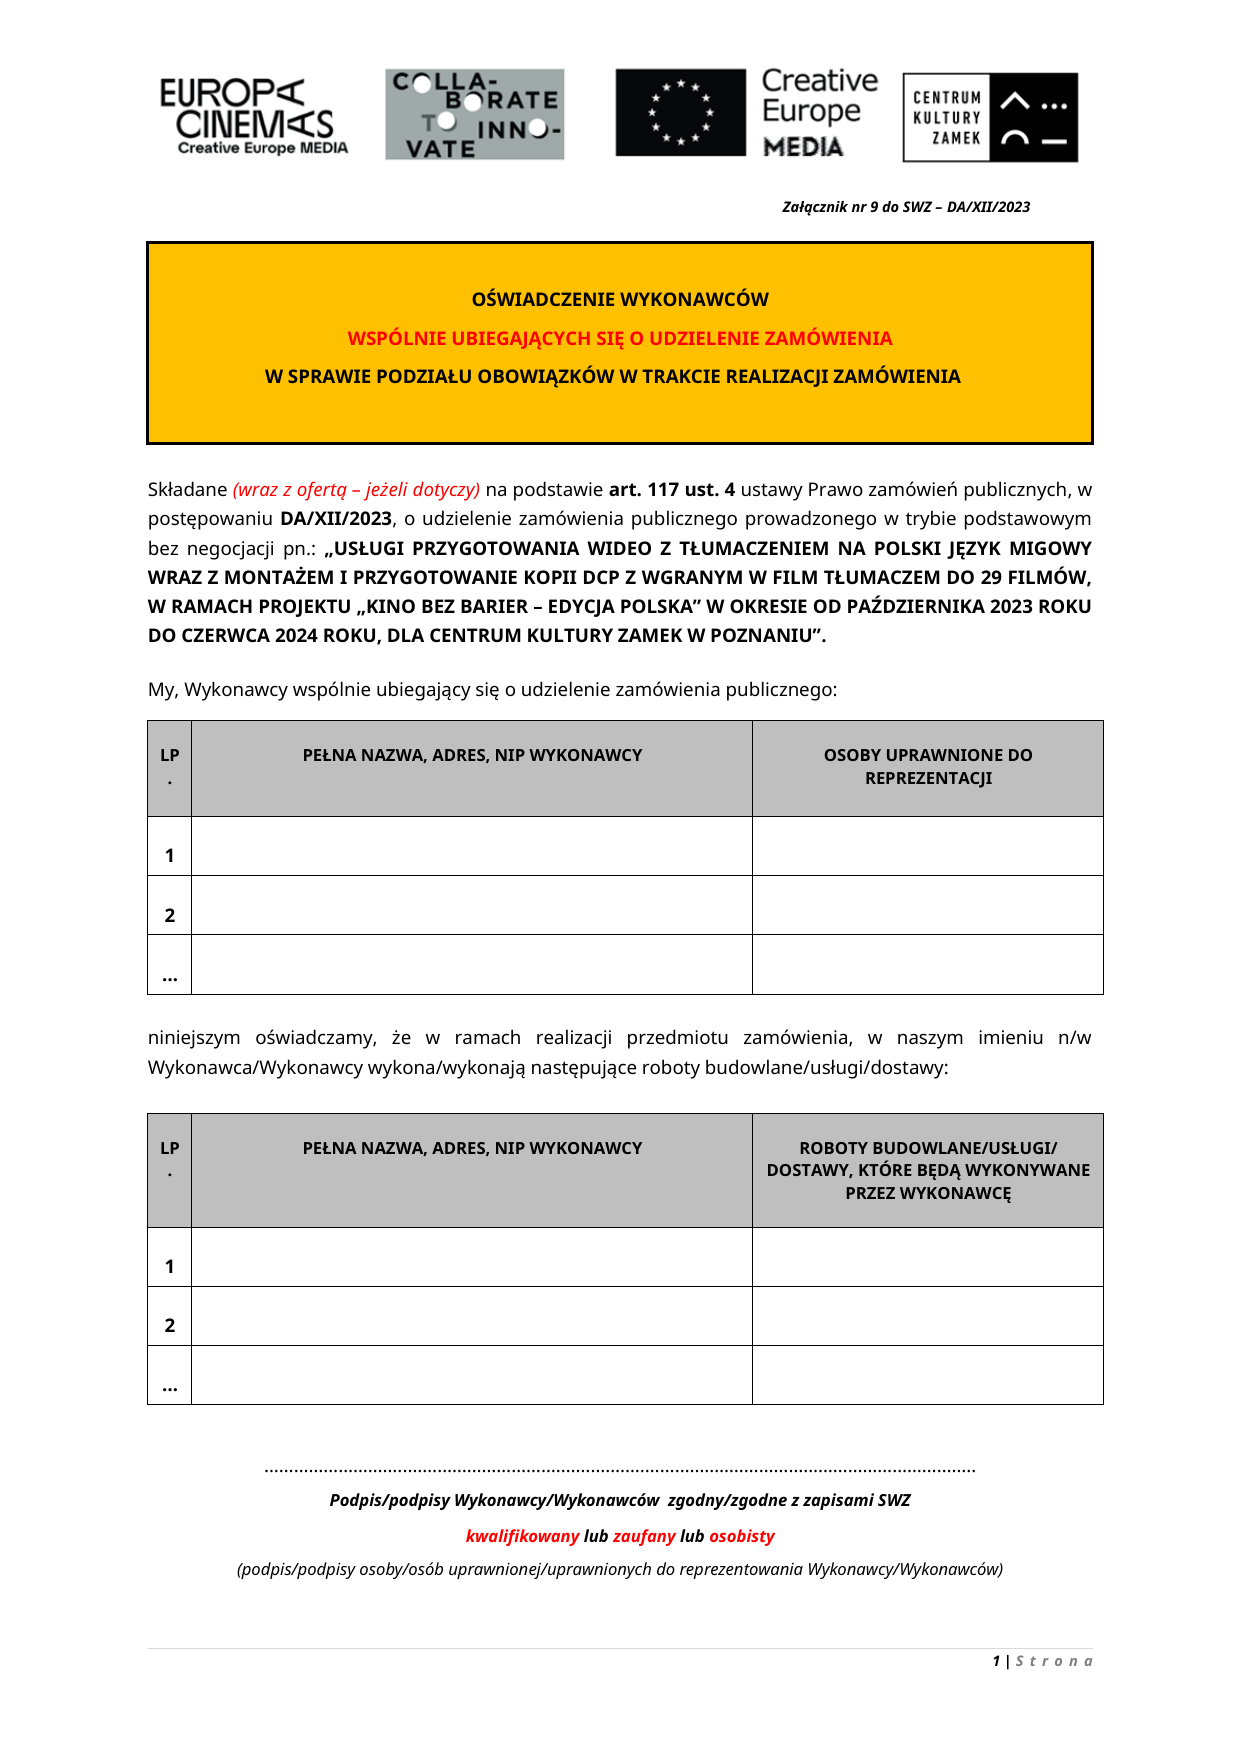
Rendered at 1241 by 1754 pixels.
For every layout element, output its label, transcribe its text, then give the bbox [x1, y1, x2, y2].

picture [147, 59, 1093, 173]
table_cell [192, 1228, 752, 1286]
table_cell [192, 935, 752, 993]
text (podpis/podpisy osoby/osób uprawnionej/uprawnionych do reprezentowania Wykonawcy/Wykonawców) [148, 1558, 1093, 1580]
text My, Wykonawcy wspólnie ubiegający się o udzielenie zamówienia publicznego: [148, 676, 1093, 701]
table_header PEŁNA NAZWA, ADRES, NIP WYKONAWCY [192, 1114, 752, 1227]
text Podpis/podpisy Wykonawcy/Wykonawców zgodny/zgodne z zapisami SWZ [148, 1488, 1093, 1511]
table_cell [753, 817, 1103, 875]
table_cell 2 [148, 876, 191, 934]
table_cell [753, 935, 1103, 993]
table_cell 1 [148, 1228, 191, 1286]
table_cell [192, 817, 752, 875]
table_cell [753, 1346, 1103, 1404]
table_header LP. [148, 1114, 191, 1227]
text ………………………..………………………….………….….…….………….……………………………………….. [148, 1452, 1093, 1478]
table_header ROBOTY BUDOWLANE/USŁUGI/ DOSTAWY, KTÓRE BĘDĄ WYKONYWANE PRZEZ WYKONAWCĘ [753, 1114, 1103, 1227]
table_cell [192, 876, 752, 934]
table_cell [753, 1287, 1103, 1345]
subtitle Składane (wraz z ofertą – jeżeli dotyczy) na podstawie art. 117 ust. 4 ustawy Prawo zamówień publicznych, w postępowaniu DA/XII/2023, o udzielenie zamówienia publicznego prowadzonego w trybie podstawowym bez negocjacji pn.: „USŁUGI PRZYGOTOWANIA WIDEO Z TŁUMACZENIEM NA POLSKI JĘZYK MIGOWY WRAZ Z MONTAŻEM I PRZYGOTOWANIE KOPII DCP Z WGRANYM W FILM TŁUMACZEM DO 29 FILMÓW, W RAMACH PROJEKTU „KINO BEZ BARIER – EDYCJA POLSKA” W OKRESIE OD PAŹDZIERNIKA 2023 ROKU DO CZERWCA 2024 ROKU, DLA CENTRUM KULTURY ZAMEK W POZNANIU”. [148, 476, 1093, 648]
table_header OŚWIADCZENIE WYKONAWCÓW WSPÓLNIE UBIEGAJĄCYCH SIĘ O UDZIELENIE ZAMÓWIENIA W SPRAWIE PODZIAŁU OBOWIĄZKÓW W TRAKCIE REALIZACJI ZAMÓWIENIA [149, 244, 1091, 442]
table_cell [753, 876, 1103, 934]
table_cell [192, 1287, 752, 1345]
table_cell 1 [148, 817, 191, 875]
table_cell [753, 1228, 1103, 1286]
table_header OSOBY UPRAWNIONE DO REPREZENTACJI [753, 721, 1103, 816]
text niniejszym oświadczamy, że w ramach realizacji przedmiotu zamówienia, w naszym imieniu n/w Wykonawca/Wykonawcy wykona/wykonają następujące roboty budowlane/usługi/dostawy: [148, 1025, 1093, 1079]
table_cell 2 [148, 1287, 191, 1345]
table_cell … [148, 1346, 191, 1404]
text kwalifikowany lub zaufany lub osobisty [148, 1524, 1093, 1547]
table_cell [192, 1346, 752, 1404]
table_header LP. [148, 721, 191, 816]
table_cell … [148, 935, 191, 993]
table_header PEŁNA NAZWA, ADRES, NIP WYKONAWCY [192, 721, 752, 816]
